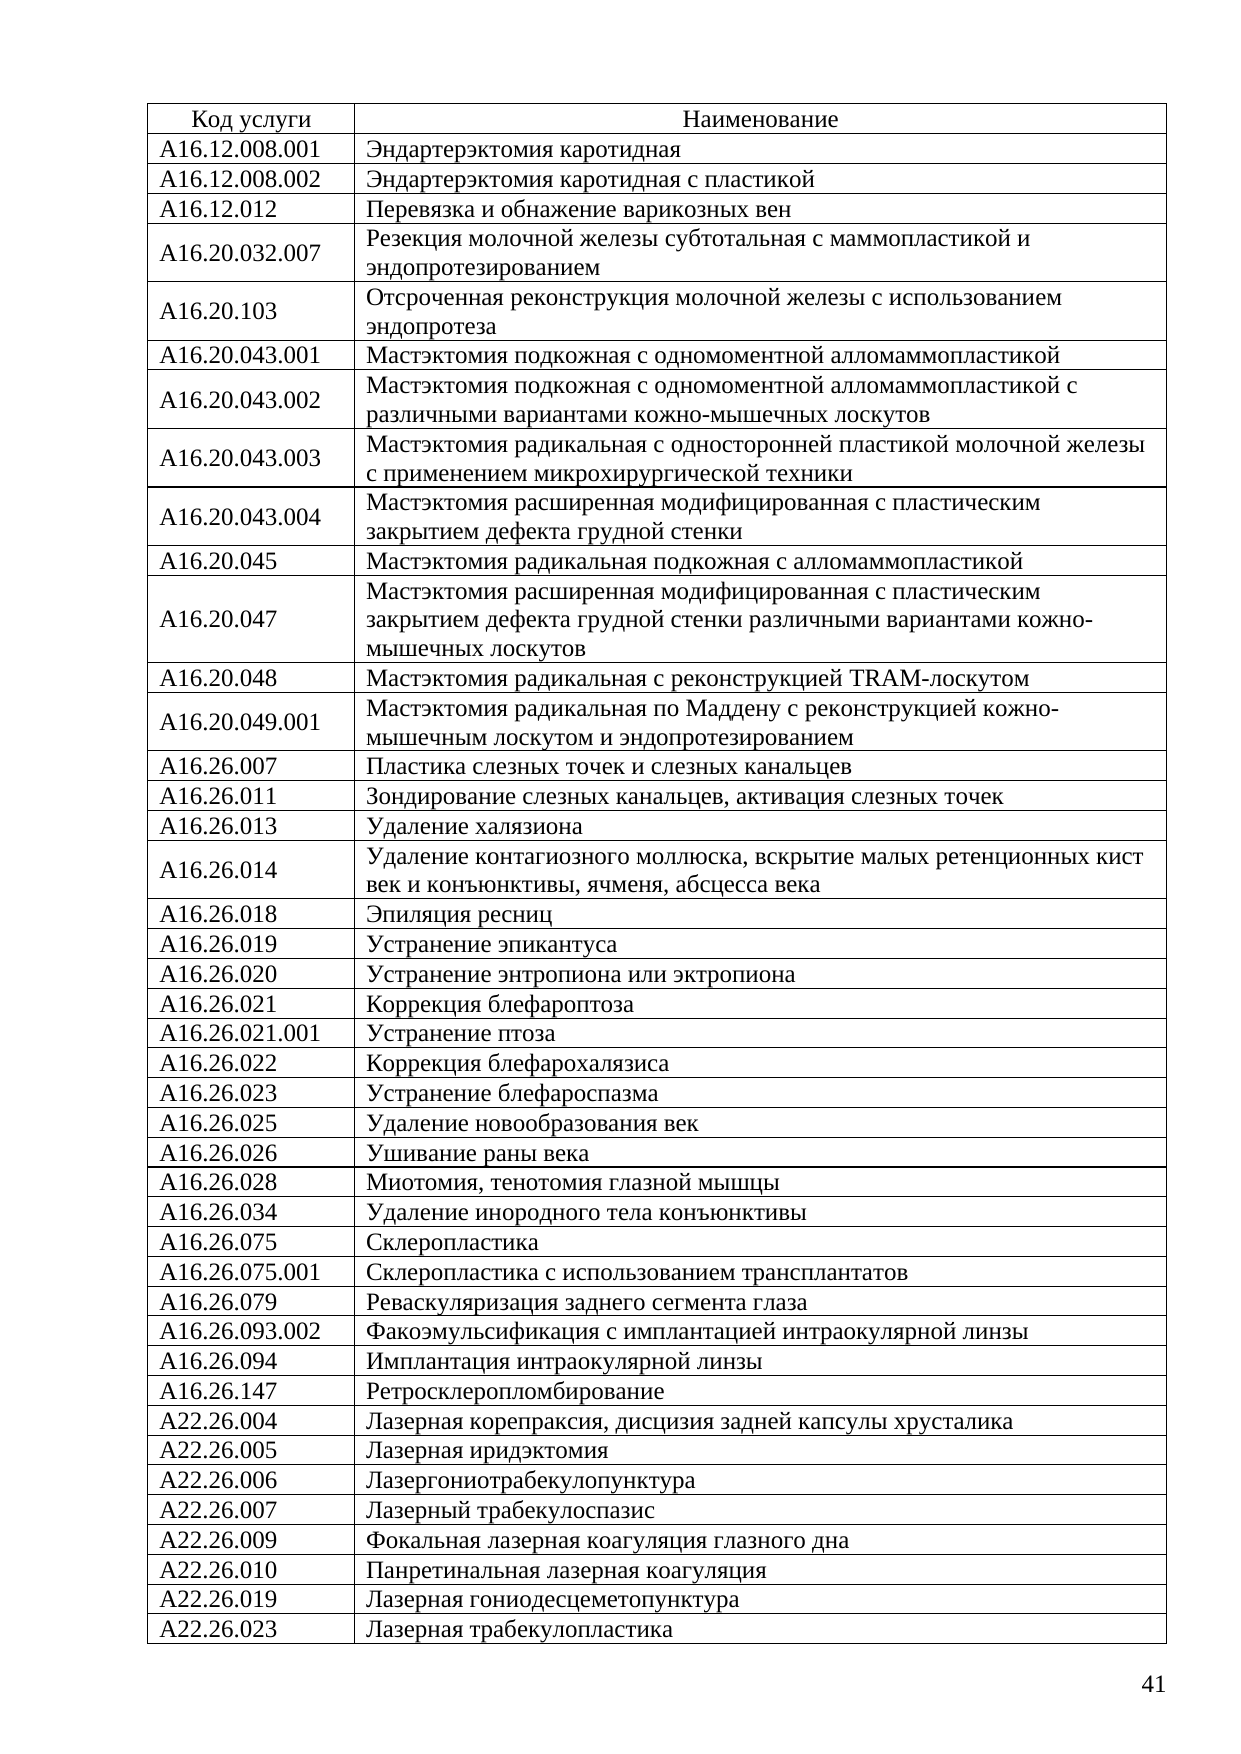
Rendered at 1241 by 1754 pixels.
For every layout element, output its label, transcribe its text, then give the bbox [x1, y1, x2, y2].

table_cell A16.26.021 [148, 989, 354, 1017]
table_cell Резекция молочной железы субтотальная с маммопластикой и эндопротезированием [355, 224, 1166, 281]
table_cell А16.26.025 [148, 1108, 354, 1137]
table_cell Устранение блефароспазма [355, 1078, 1166, 1107]
table_cell Удаление инородного тела конъюнктивы [355, 1197, 1166, 1226]
table_cell A22.26.006 [148, 1465, 354, 1494]
table_cell Мастэктомия расширенная модифицированная с пластическим закрытием дефекта грудной стенки [355, 488, 1166, 545]
table_cell Лазерная гониодесцеметопунктура [355, 1585, 1166, 1613]
table_cell Устранение птоза [355, 1019, 1166, 1047]
table_cell A16.20.043.001 [148, 341, 354, 369]
table_cell A16.20.047 [148, 576, 354, 662]
table_cell A16.20.048 [148, 663, 354, 692]
table_cell Устранение энтропиона или эктропиона [355, 959, 1166, 988]
table_cell Мастэктомия радикальная с реконструкцией TRAM-лоскутом [355, 663, 1166, 692]
table_cell A16.26.011 [148, 781, 354, 810]
table_cell Мастэктомия радикальная с односторонней пластикой молочной железы с применением микрохирургической техники [355, 429, 1166, 486]
table_cell А16.26.026 [148, 1138, 354, 1166]
table_cell Лазерная иридэктомия [355, 1436, 1166, 1464]
table_cell Мастэктомия радикальная по Маддену с реконструкцией кожно-мышечным лоскутом и эндопротезированием [355, 693, 1166, 750]
table_cell A16.26.075.001 [148, 1257, 354, 1286]
table_cell А16.26.034 [148, 1197, 354, 1226]
table_cell Лазерная трабекулопластика [355, 1614, 1166, 1643]
table_cell A16.26.021.001 [148, 1019, 354, 1047]
table_cell A16.26.020 [148, 959, 354, 988]
table_header Код услуги [148, 104, 354, 133]
table_cell A16.26.093.002 [148, 1316, 354, 1345]
table_cell Имплантация интраокулярной линзы [355, 1346, 1166, 1375]
table_cell Устранение эпикантуса [355, 929, 1166, 958]
table_cell A22.26.023 [148, 1614, 354, 1643]
table_cell Склеропластика с использованием трансплантатов [355, 1257, 1166, 1286]
table_cell A16.26.023 [148, 1078, 354, 1107]
table_cell Лазергониотрабекулопунктура [355, 1465, 1166, 1494]
table_cell A22.26.007 [148, 1495, 354, 1524]
table_cell A16.20.045 [148, 546, 354, 575]
table_cell A16.20.103 [148, 282, 354, 339]
table_cell Эпиляция ресниц [355, 899, 1166, 928]
table_cell A16.26.094 [148, 1346, 354, 1375]
table_cell Мастэктомия расширенная модифицированная с пластическим закрытием дефекта грудной стенки различными вариантами кожно-мышечных лоскутов [355, 576, 1166, 662]
table_cell Эндартерэктомия каротидная с пластикой [355, 164, 1166, 193]
table_cell A16.26.147 [148, 1376, 354, 1405]
table_cell Факоэмульсификация с имплантацией интраокулярной линзы [355, 1316, 1166, 1345]
table_cell Зондирование слезных канальцев, активация слезных точек [355, 781, 1166, 810]
table_cell A16.20.032.007 [148, 224, 354, 281]
table_cell A16.20.043.004 [148, 488, 354, 545]
table_cell Реваскуляризация заднего сегмента глаза [355, 1287, 1166, 1315]
table_cell A16.26.075 [148, 1227, 354, 1256]
table_cell Перевязка и обнажение варикозных вен [355, 194, 1166, 222]
table_cell А16.26.014 [148, 841, 354, 898]
table_cell Эндартерэктомия каротидная [355, 134, 1166, 163]
table_cell A16.26.019 [148, 929, 354, 958]
table_cell Лазерный трабекулоспазис [355, 1495, 1166, 1524]
table_cell Мастэктомия радикальная подкожная с алломаммопластикой [355, 546, 1166, 575]
table_cell A16.12.008.001 [148, 134, 354, 163]
table_cell Лазерная корепраксия, дисцизия задней капсулы хрусталика [355, 1406, 1166, 1434]
table_cell Фокальная лазерная коагуляция глазного дна [355, 1525, 1166, 1554]
table_cell А16.26.028 [148, 1168, 354, 1196]
table_cell А16.26.013 [148, 811, 354, 840]
table_cell A16.26.079 [148, 1287, 354, 1315]
table_cell A16.20.043.002 [148, 370, 354, 428]
table_cell А16.26.022 [148, 1048, 354, 1077]
table_cell A16.12.008.002 [148, 164, 354, 193]
table_cell A22.26.019 [148, 1585, 354, 1613]
table_cell A22.26.010 [148, 1555, 354, 1583]
table_cell А16.26.007 [148, 751, 354, 780]
table_cell Удаление контагиозного моллюска, вскрытие малых ретенционных кист век и конъюнктивы, ячменя, абсцесса века [355, 841, 1166, 898]
table_cell Удаление халязиона [355, 811, 1166, 840]
table_cell Склеропластика [355, 1227, 1166, 1256]
table_header Наименование [355, 104, 1166, 133]
table_cell A22.26.009 [148, 1525, 354, 1554]
table_cell Отсроченная реконструкция молочной железы с использованием эндопротеза [355, 282, 1166, 339]
table_cell Миотомия, тенотомия глазной мышцы [355, 1168, 1166, 1196]
table_cell Мастэктомия подкожная с одномоментной алломаммопластикой [355, 341, 1166, 369]
table_cell Коррекция блефарохалязиса [355, 1048, 1166, 1077]
table_cell Пластика слезных точек и слезных канальцев [355, 751, 1166, 780]
table_cell Ушивание раны века [355, 1138, 1166, 1166]
table_cell А16.26.018 [148, 899, 354, 928]
table_cell A22.26.004 [148, 1406, 354, 1434]
table_cell A22.26.005 [148, 1436, 354, 1464]
table_cell Мастэктомия подкожная с одномоментной алломаммопластикой с различными вариантами кожно-мышечных лоскутов [355, 370, 1166, 428]
table_cell A16.20.049.001 [148, 693, 354, 750]
table_cell A16.12.012 [148, 194, 354, 222]
table_cell A16.20.043.003 [148, 429, 354, 486]
table_cell Коррекция блефароптоза [355, 989, 1166, 1017]
table_cell Удаление новообразования век [355, 1108, 1166, 1137]
table_cell Панретинальная лазерная коагуляция [355, 1555, 1166, 1583]
table_cell Ретросклеропломбирование [355, 1376, 1166, 1405]
